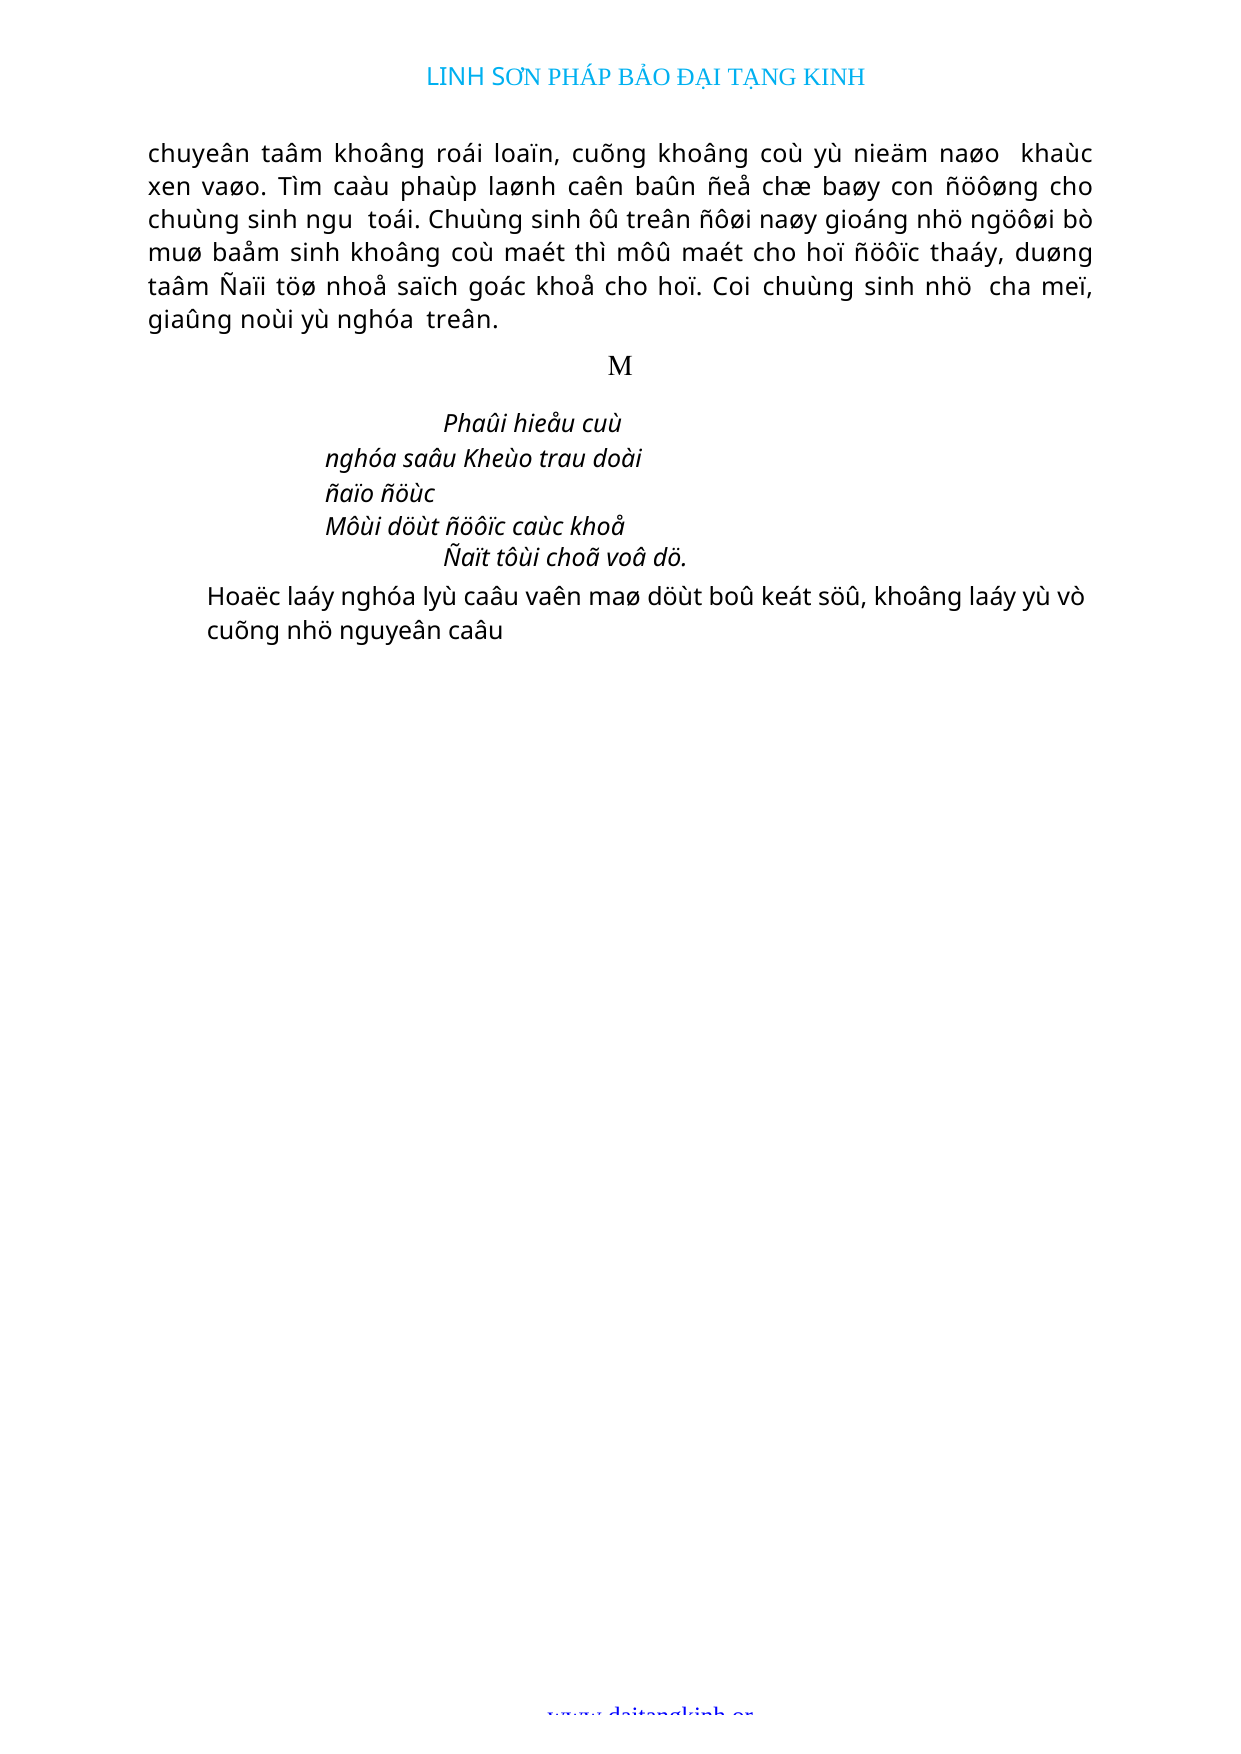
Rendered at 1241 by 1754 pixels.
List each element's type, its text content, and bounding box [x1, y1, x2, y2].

subtitle  [135, 356, 1105, 382]
picture [535, 69, 540, 79]
text Hoaëc laáy nghóa lyù caâu vaên maø döùt boû keát söû, khoâng laáy yù vò cuõng nhö nguyeân caâu [207, 579, 1105, 647]
text Môùi döùt ñöôïc caùc khoå [325, 511, 1105, 541]
text Ñaït tôùi choã voâ dö. [443, 541, 1105, 573]
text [148, 135, 1093, 336]
text Phaûi hieåu cuù nghóa saâu Kheùo trau doài ñaïo ñöùc [325, 406, 681, 510]
